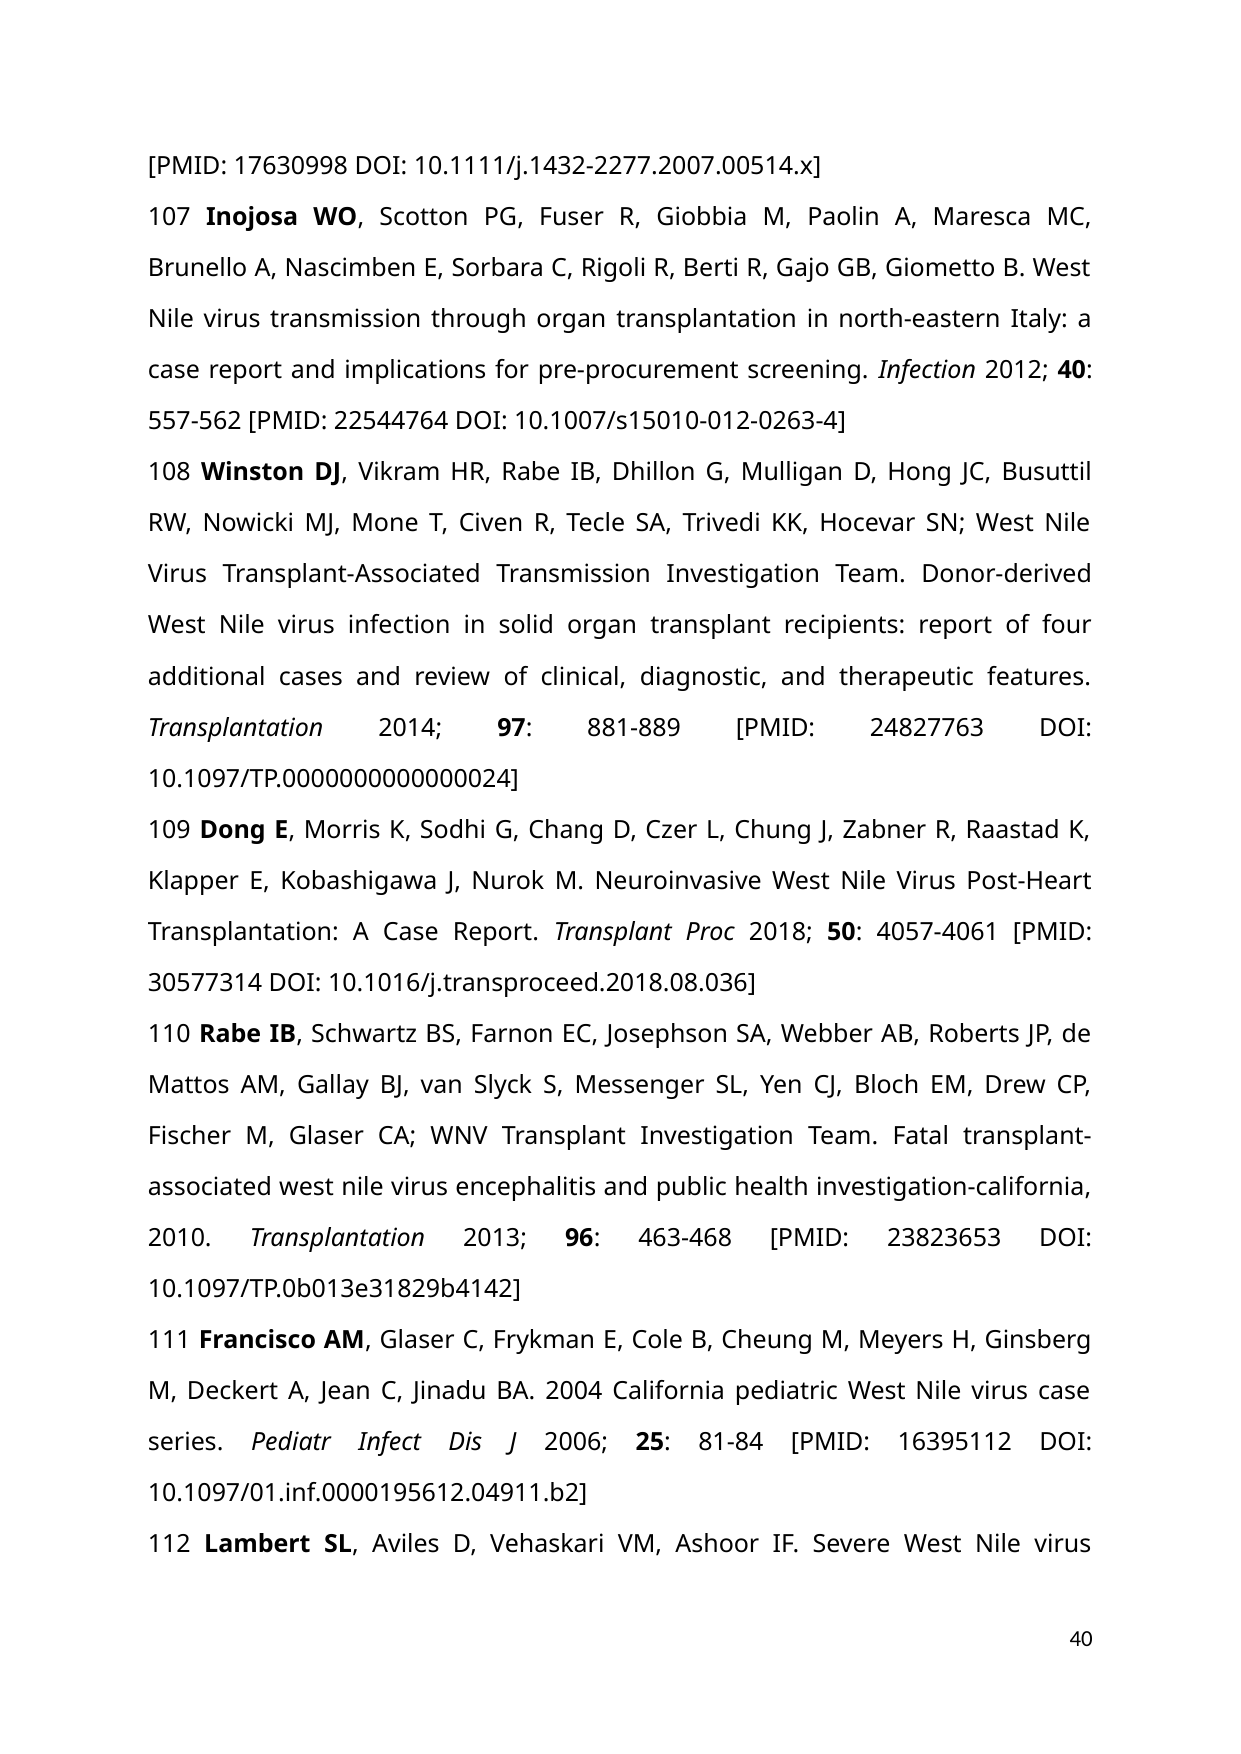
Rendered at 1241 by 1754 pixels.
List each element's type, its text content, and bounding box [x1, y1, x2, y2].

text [148, 148, 1092, 182]
text 111 Francisco AM, Glaser C, Frykman E, Cole B, Cheung M, Meyers H, Ginsberg M, Deckert A, Jean C, Jinadu BA. 2004 California pediatric West Nile virus case series. Pediatr Infect Dis J 2006; 25: 81-84 [PMID: 16395112 DOI: 10.1097/01.inf.0000195612.04911.b2] [148, 1322, 1092, 1509]
text 109 Dong E, Morris K, Sodhi G, Chang D, Czer L, Chung J, Zabner R, Raastad K, Klapper E, Kobashigawa J, Nurok M. Neuroinvasive West Nile Virus Post-Heart Transplantation: A Case Report. Transplant Proc 2018; 50: 4057-4061 [PMID: 30577314 DOI: 10.1016/j.transproceed.2018.08.036] [148, 811, 1092, 998]
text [148, 1526, 1092, 1560]
text 110 Rabe IB, Schwartz BS, Farnon EC, Josephson SA, Webber AB, Roberts JP, de Mattos AM, Gallay BJ, van Slyck S, Messenger SL, Yen CJ, Bloch EM, Drew CP, Fischer M, Glaser CA; WNV Transplant Investigation Team. Fatal transplant-associated west nile virus encephalitis and public health investigation-california, 2010. Transplantation 2013; 96: 463-468 [PMID: 23823653 DOI: 10.1097/TP.0b013e31829b4142] [148, 1015, 1092, 1305]
text 107 Inojosa WO, Scotton PG, Fuser R, Giobbia M, Paolin A, Maresca MC, Brunello A, Nascimben E, Sorbara C, Rigoli R, Berti R, Gajo GB, Giometto B. West Nile virus transmission through organ transplantation in north-eastern Italy: a case report and implications for pre-procurement screening. Infection 2012; 40: 557-562 [PMID: 22544764 DOI: 10.1007/s15010-012-0263-4] [148, 199, 1092, 437]
text 108 Winston DJ, Vikram HR, Rabe IB, Dhillon G, Mulligan D, Hong JC, Busuttil RW, Nowicki MJ, Mone T, Civen R, Tecle SA, Trivedi KK, Hocevar SN; West Nile Virus Transplant-Associated Transmission Investigation Team. Donor-derived West Nile virus infection in solid organ transplant recipients: report of four additional cases and review of clinical, diagnostic, and therapeutic features. Transplantation 2014; 97: 881-889 [PMID: 24827763 DOI: 10.1097/TP.0000000000000024] [148, 454, 1092, 794]
